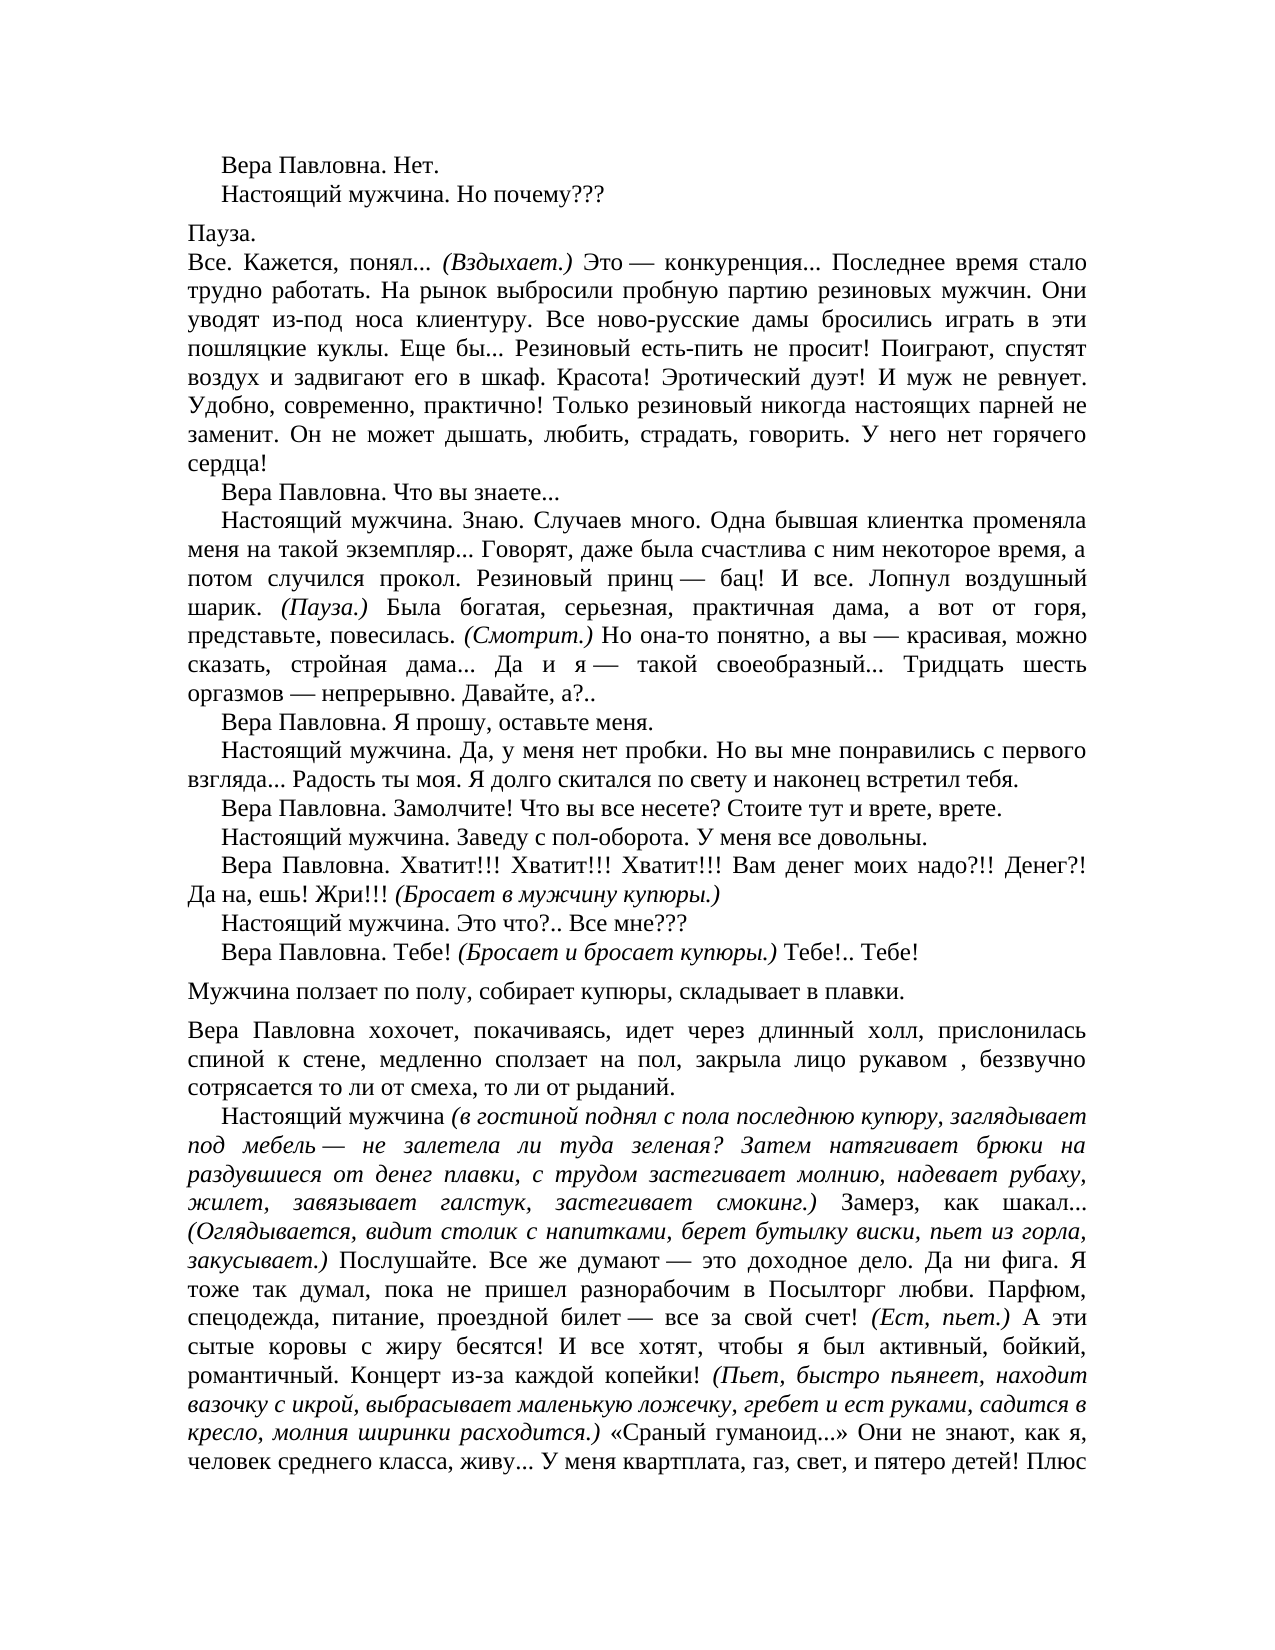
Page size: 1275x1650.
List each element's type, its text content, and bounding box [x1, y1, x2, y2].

text Настоящий мужчина. Заведу с пол-оборота. У меня все довольны. [187, 822, 1087, 850]
text Вера Павловна. Замолчите! Что вы все несете? Стоите тут и врете, врете. [187, 793, 1087, 822]
text Настоящий мужчина. Знаю. Случаев много. Одна бывшая клиентка променяла меня на такой экземпляр... Говорят, даже была счастлива с ним некоторое время, а потом случился прокол. Резиновый принц — бац! И все. Лопнул воздушный шарик. (Пауза.) Была богатая, серьезная, практичная дама, а вот от горя, представьте, повесилась. (Смотрит.) Но она-то понятно, а вы — красивая, можно сказать, стройная дама... Да и я — такой своеобразный... Тридцать шесть оргазмов — непрерывно. Давайте, а?.. [187, 505, 1087, 707]
text Мужчина ползает по полу, собирает купюры, складывает в плавки. [187, 976, 1087, 1004]
text Настоящий мужчина. Но почему??? [187, 179, 1087, 207]
text Настоящий мужчина. Это что?.. Все мне??? [187, 908, 1087, 937]
text Вера Павловна. Нет. [187, 150, 1087, 179]
text Настоящий мужчина. Да, у меня нет пробки. Но вы мне понравились с первого взгляда... Радость ты моя. Я долго скитался по свету и наконец встретил тебя. [187, 735, 1087, 793]
text Все. Кажется, понял... (Вздыхает.) Это — конкуренция... Последнее время стало трудно работать. На рынок выбросили пробную партию резиновых мужчин. Они уводят из-под носа клиентуру. Все ново-русские дамы бросились играть в эти пошляцкие куклы. Еще бы... Резиновый есть-пить не просит! Поиграют, спустят воздух и задвигают его в шкаф. Красота! Эротический дуэт! И муж не ревнует. Удобно, современно, практично! Только резиновый никогда настоящих парней не заменит. Он не может дышать, любить, страдать, говорить. У него нет горячего сердца! [187, 247, 1087, 477]
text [187, 1101, 1087, 1475]
text Вера Павловна. Что вы знаете... [187, 477, 1087, 505]
text Вера Павловна. Хватит!!! Хватит!!! Хватит!!! Вам денег моих надо?!! Денег?! Да на, ешь! Жри!!! (Бросает в мужчину купюры.) [187, 850, 1087, 908]
text Вера Павловна. Я прошу, оставьте меня. [187, 707, 1087, 735]
text Вера Павловна. Тебе! (Бросает и бросает купюры.) Тебе!.. Тебе! [187, 937, 1087, 965]
text Вера Павловна хохочет, покачиваясь, идет через длинный холл, прислонилась спиной к стене, медленно сползает на пол, закрыла лицо рукавом , беззвучно сотрясается то ли от смеха, то ли от рыданий. [187, 1015, 1087, 1101]
text Пауза. [187, 218, 1087, 247]
